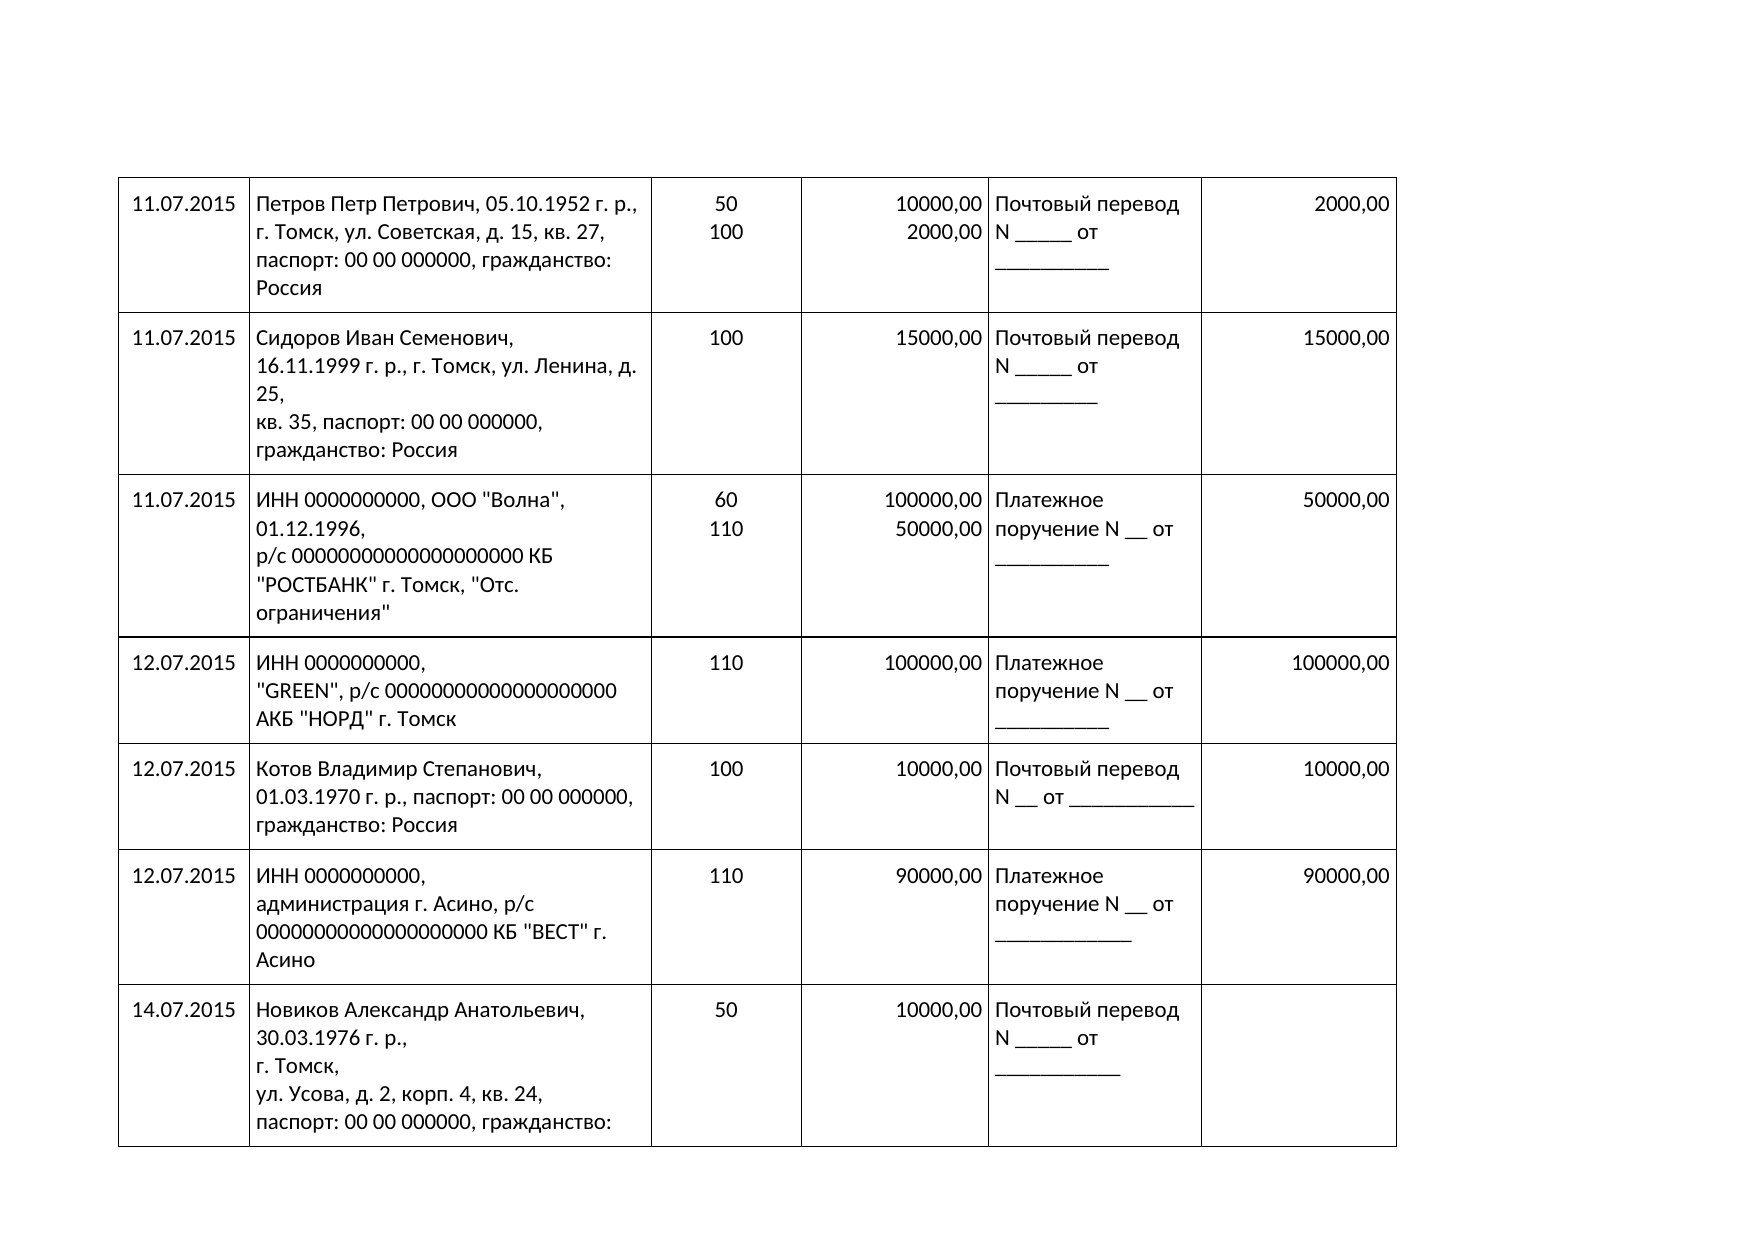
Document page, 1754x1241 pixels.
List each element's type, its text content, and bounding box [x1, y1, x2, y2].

table_cell Почтовый перевод N _____ от _________ [989, 313, 1201, 474]
table_cell 10000,00 [802, 744, 988, 849]
table_cell 50 100 [652, 178, 801, 312]
table_cell 110 [652, 850, 801, 983]
table_cell ИНН 0000000000, "GREEN", р/с 00000000000000000000 АКБ "НОРД" г. Томск [250, 638, 651, 743]
table_cell ИНН 0000000000, администрация г. Асино, р/с 00000000000000000000 КБ "ВЕСТ" г. Асино [250, 850, 651, 983]
table_cell 90000,00 [1202, 850, 1396, 983]
table_cell Платежное поручение N __ от ____________ [989, 850, 1201, 983]
table_cell Почтовый перевод N _____ от __________ [989, 178, 1201, 312]
table_cell 11.07.2015 [119, 178, 249, 312]
table_cell 100000,00 [802, 638, 988, 743]
table_cell Сидоров Иван Семенович, 16.11.1999 г. р., г. Томск, ул. Ленина, д. 25, кв. 35, паспорт: 00 00 000000, гражданство: Россия [250, 313, 651, 474]
table_cell 2000,00 [1202, 178, 1396, 312]
table_cell 110 [652, 638, 801, 743]
table_cell 90000,00 [802, 850, 988, 983]
table_cell 15000,00 [802, 313, 988, 474]
table_cell 10000,00 [802, 985, 988, 1146]
table_cell Платежное поручение N __ от __________ [989, 638, 1201, 743]
table_cell 100000,00 50000,00 [802, 475, 988, 636]
table_cell Платежное поручение N __ от __________ [989, 475, 1201, 636]
table_cell [1202, 985, 1396, 1146]
table_cell 100000,00 [1202, 638, 1396, 743]
table_cell 60 110 [652, 475, 801, 636]
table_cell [250, 985, 651, 1146]
table_cell 50 [652, 985, 801, 1146]
table_cell 100 [652, 744, 801, 849]
table_cell Почтовый перевод N __ от ___________ [989, 744, 1201, 849]
table_cell 12.07.2015 [119, 744, 249, 849]
table_cell Петров Петр Петрович, 05.10.1952 г. р., г. Томск, ул. Советская, д. 15, кв. 27, паспорт: 00 00 000000, гражданство: Россия [250, 178, 651, 312]
table_cell 10000,00 2000,00 [802, 178, 988, 312]
table_cell 14.07.2015 [119, 985, 249, 1146]
table_cell ИНН 0000000000, ООО "Волна", 01.12.1996, р/с 00000000000000000000 КБ "РОСТБАНК" г. Томск, "Отс. ограничения" [250, 475, 651, 636]
table_cell 50000,00 [1202, 475, 1396, 636]
table_cell 100 [652, 313, 801, 474]
table_cell 11.07.2015 [119, 313, 249, 474]
table_cell 11.07.2015 [119, 475, 249, 636]
table_cell 10000,00 [1202, 744, 1396, 849]
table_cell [989, 985, 1201, 1146]
table_cell 15000,00 [1202, 313, 1396, 474]
table_cell Котов Владимир Степанович, 01.03.1970 г. р., паспорт: 00 00 000000, гражданство: Россия [250, 744, 651, 849]
table_cell 12.07.2015 [119, 850, 249, 983]
table_cell 12.07.2015 [119, 638, 249, 743]
